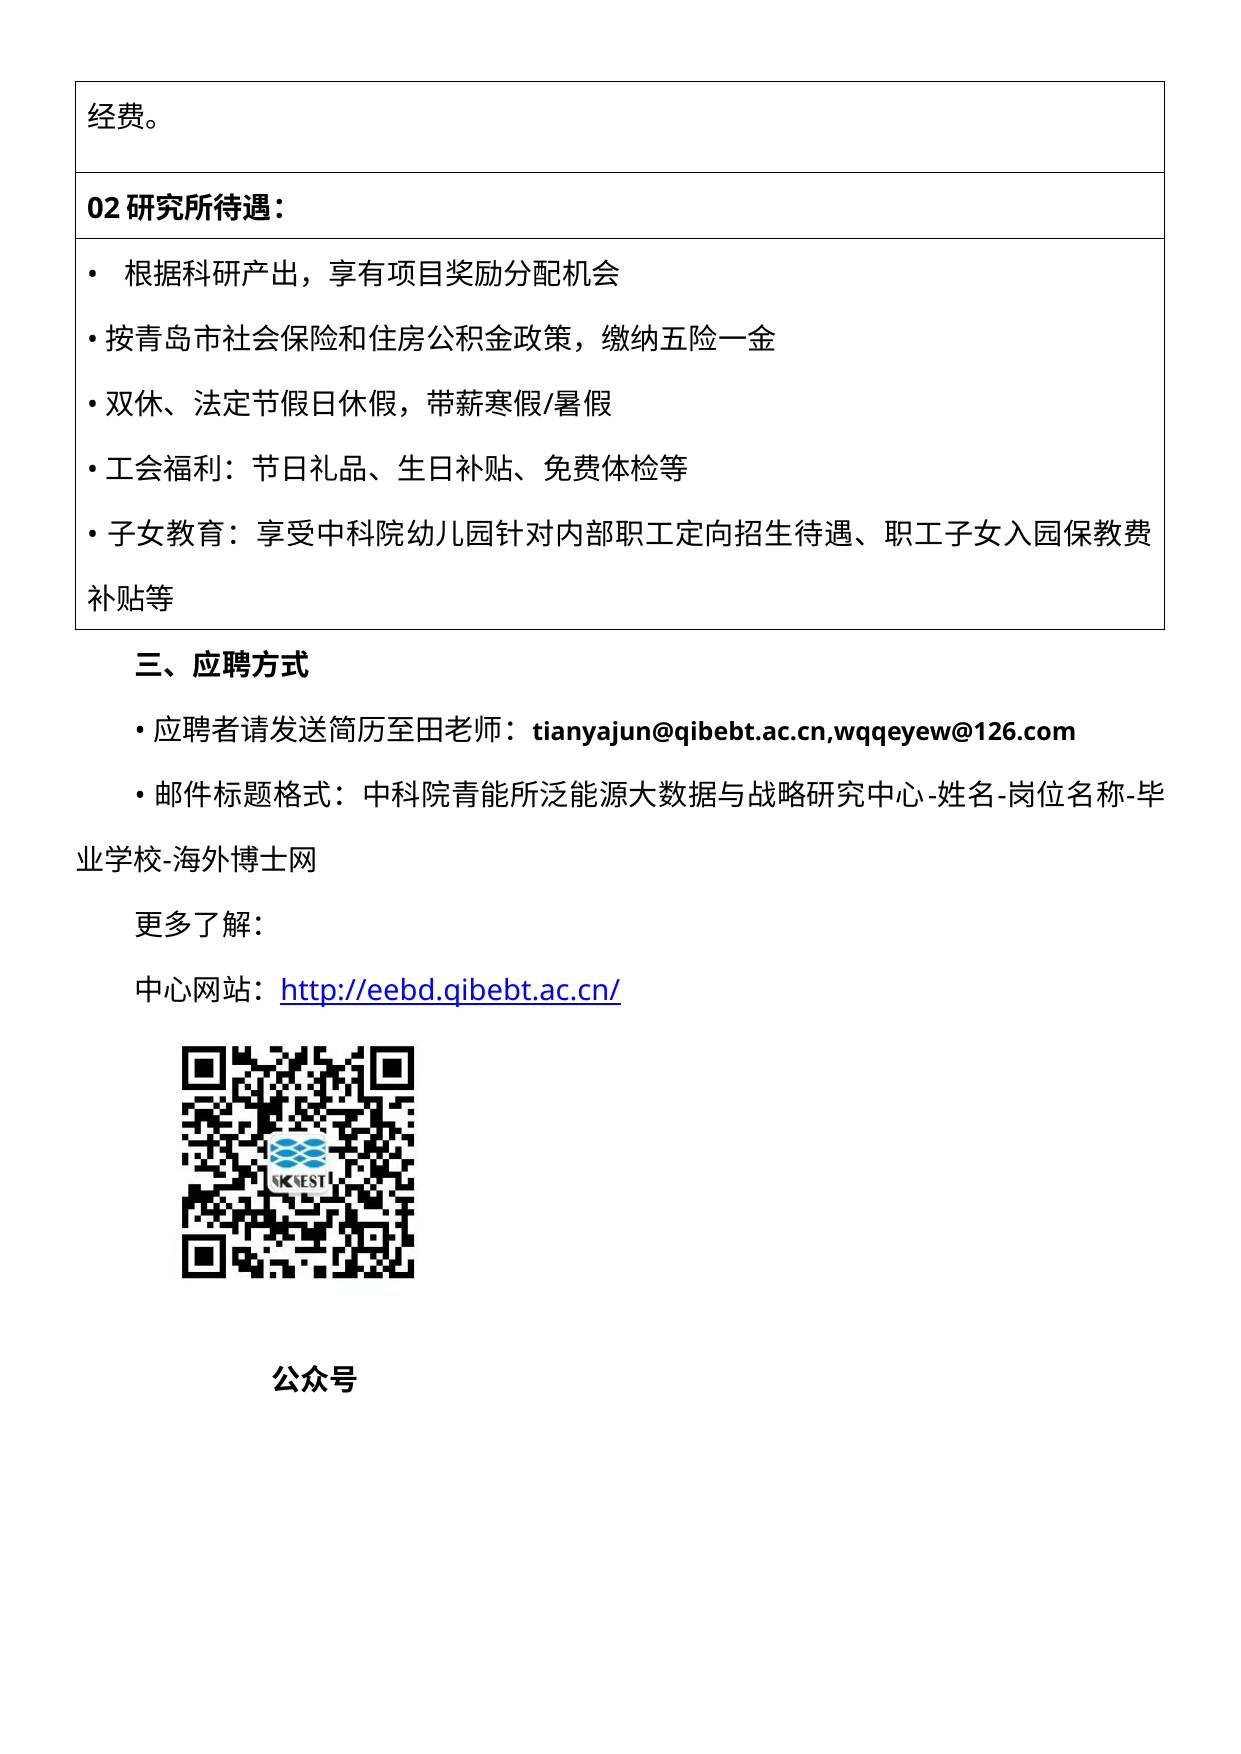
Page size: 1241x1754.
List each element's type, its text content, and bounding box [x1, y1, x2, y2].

text • 邮件标题格式：中科院青能所泛能源大数据与战略研究中心-姓名-岗位名称-毕业学校-海外博士网 [75, 760, 1165, 890]
text • 应聘者请发送简历至田老师：tianyajun@qibebt.ac.cn,wqqeyew@126.com [75, 695, 1165, 760]
text 中心网站：http://eebd.qibebt.ac.cn/ [75, 955, 1165, 1020]
text 更多了解： [75, 890, 1165, 955]
text 三、应聘方式 [75, 630, 1165, 695]
picture [134, 1020, 458, 1318]
table_cell 02研究所待遇： [76, 173, 1164, 238]
text 公众号 [75, 1345, 1165, 1410]
table_cell 根据科研产出，享有项目奖励分配机会 • 按青岛市社会保险和住房公积金政策，缴纳五险一金 • 双休、法定节假日休假，带薪寒假/暑假 • 工会福利：节日礼品、生日补贴、免费体检等 • 子女教育：享受中科院幼儿园针对内部职工定向招生待遇、职工子女入园保教费补贴等 [76, 239, 1164, 629]
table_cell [76, 82, 1164, 172]
